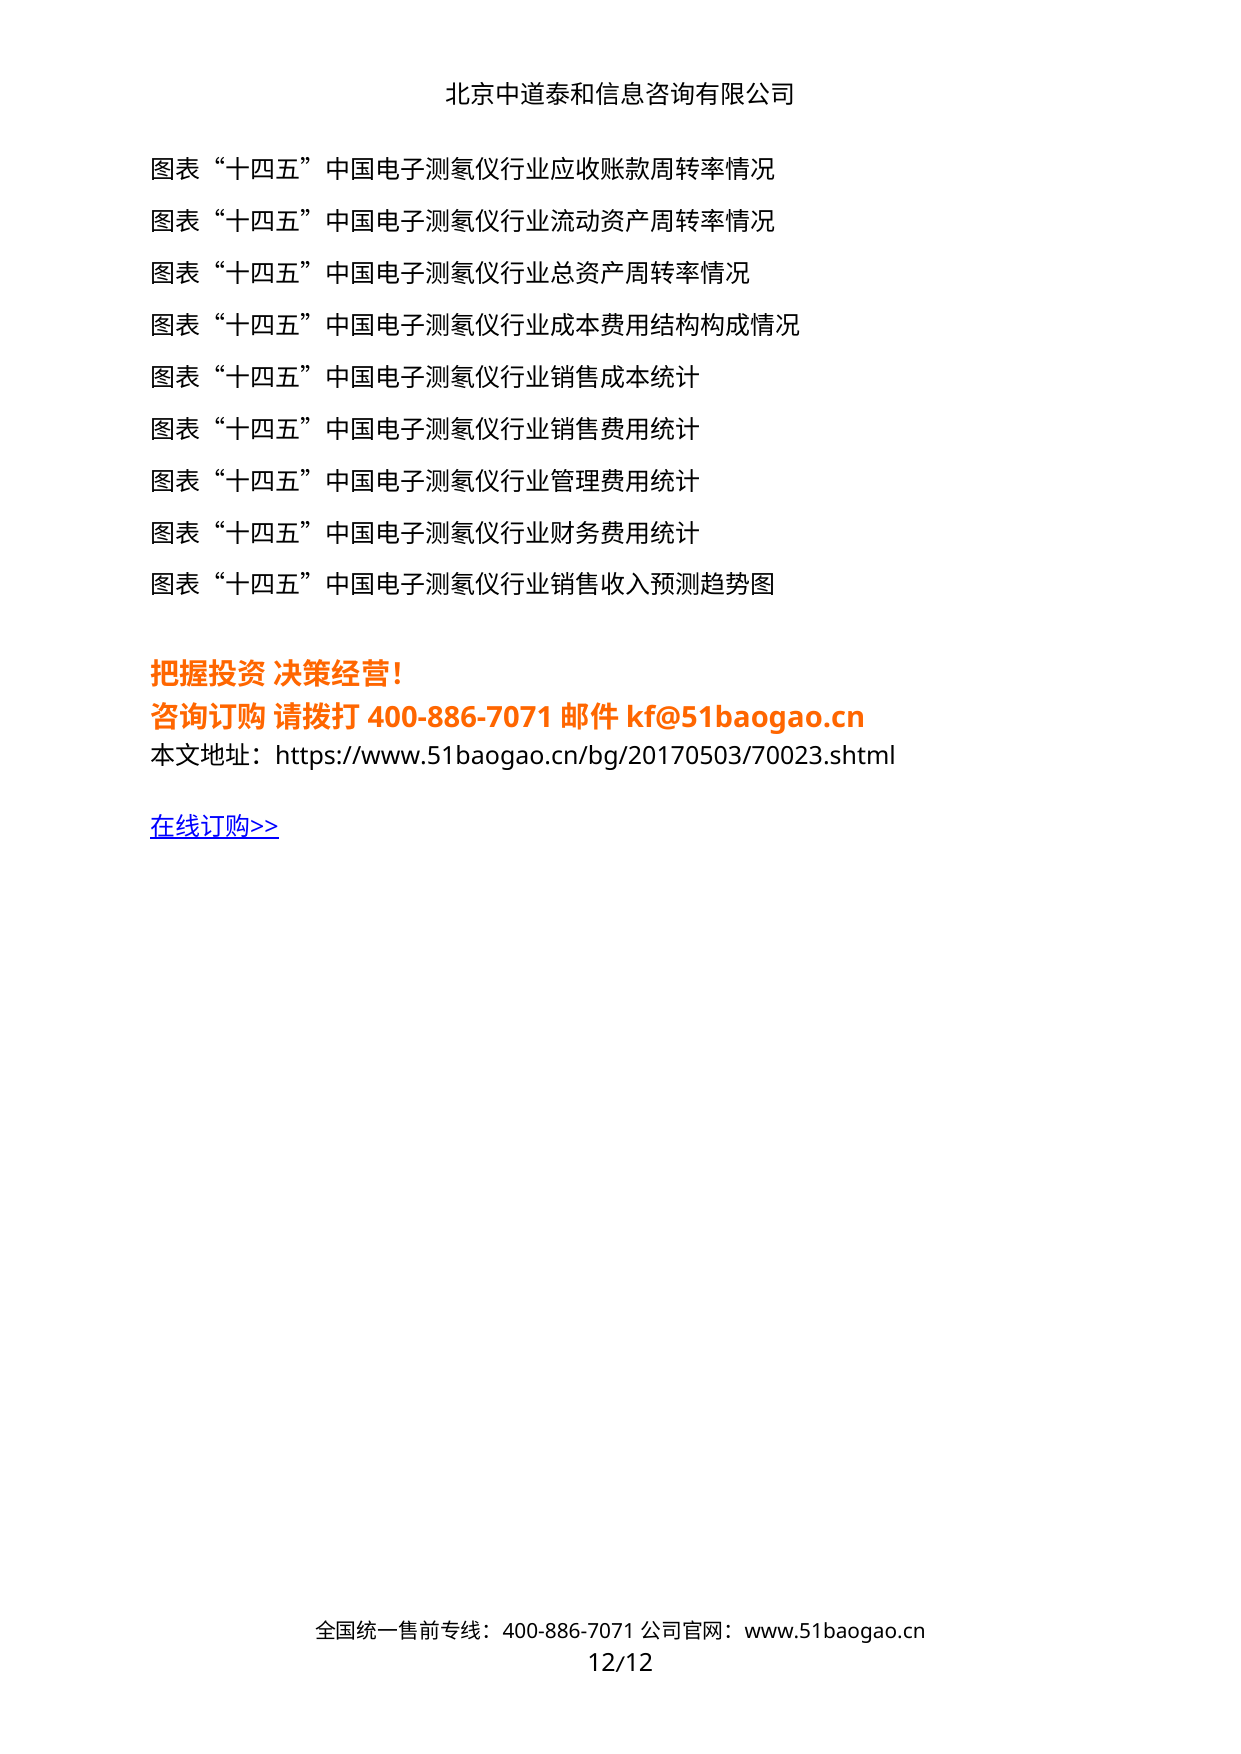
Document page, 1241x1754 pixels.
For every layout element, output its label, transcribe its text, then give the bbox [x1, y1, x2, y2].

text 图表“十四五”中国电子测氡仪行业成本费用结构构成情况 [150, 306, 1090, 342]
text 图表“十四五”中国电子测氡仪行业流动资产周转率情况 [150, 202, 1090, 238]
text 图表“十四五”中国电子测氡仪行业财务费用统计 [150, 513, 1090, 549]
text 图表“十四五”中国电子测氡仪行业销售收入预测趋势图 [150, 565, 1090, 601]
text 图表“十四五”中国电子测氡仪行业总资产周转率情况 [150, 254, 1090, 290]
text 图表“十四五”中国电子测氡仪行业销售成本统计 [150, 357, 1090, 394]
text 把握投资 决策经营！咨询订购 请拨打 400-886-7071 邮件 kf@51baogao.cn本文地址：https://www.51baogao.cn/bg/20170503/70023.shtml [150, 617, 1090, 772]
text 图表“十四五”中国电子测氡仪行业管理费用统计 [150, 461, 1090, 497]
text 图表“十四五”中国电子测氡仪行业销售费用统计 [150, 409, 1090, 446]
text 在线订购>> [150, 772, 1090, 842]
text 图表“十四五”中国电子测氡仪行业应收账款周转率情况 [150, 150, 1090, 186]
